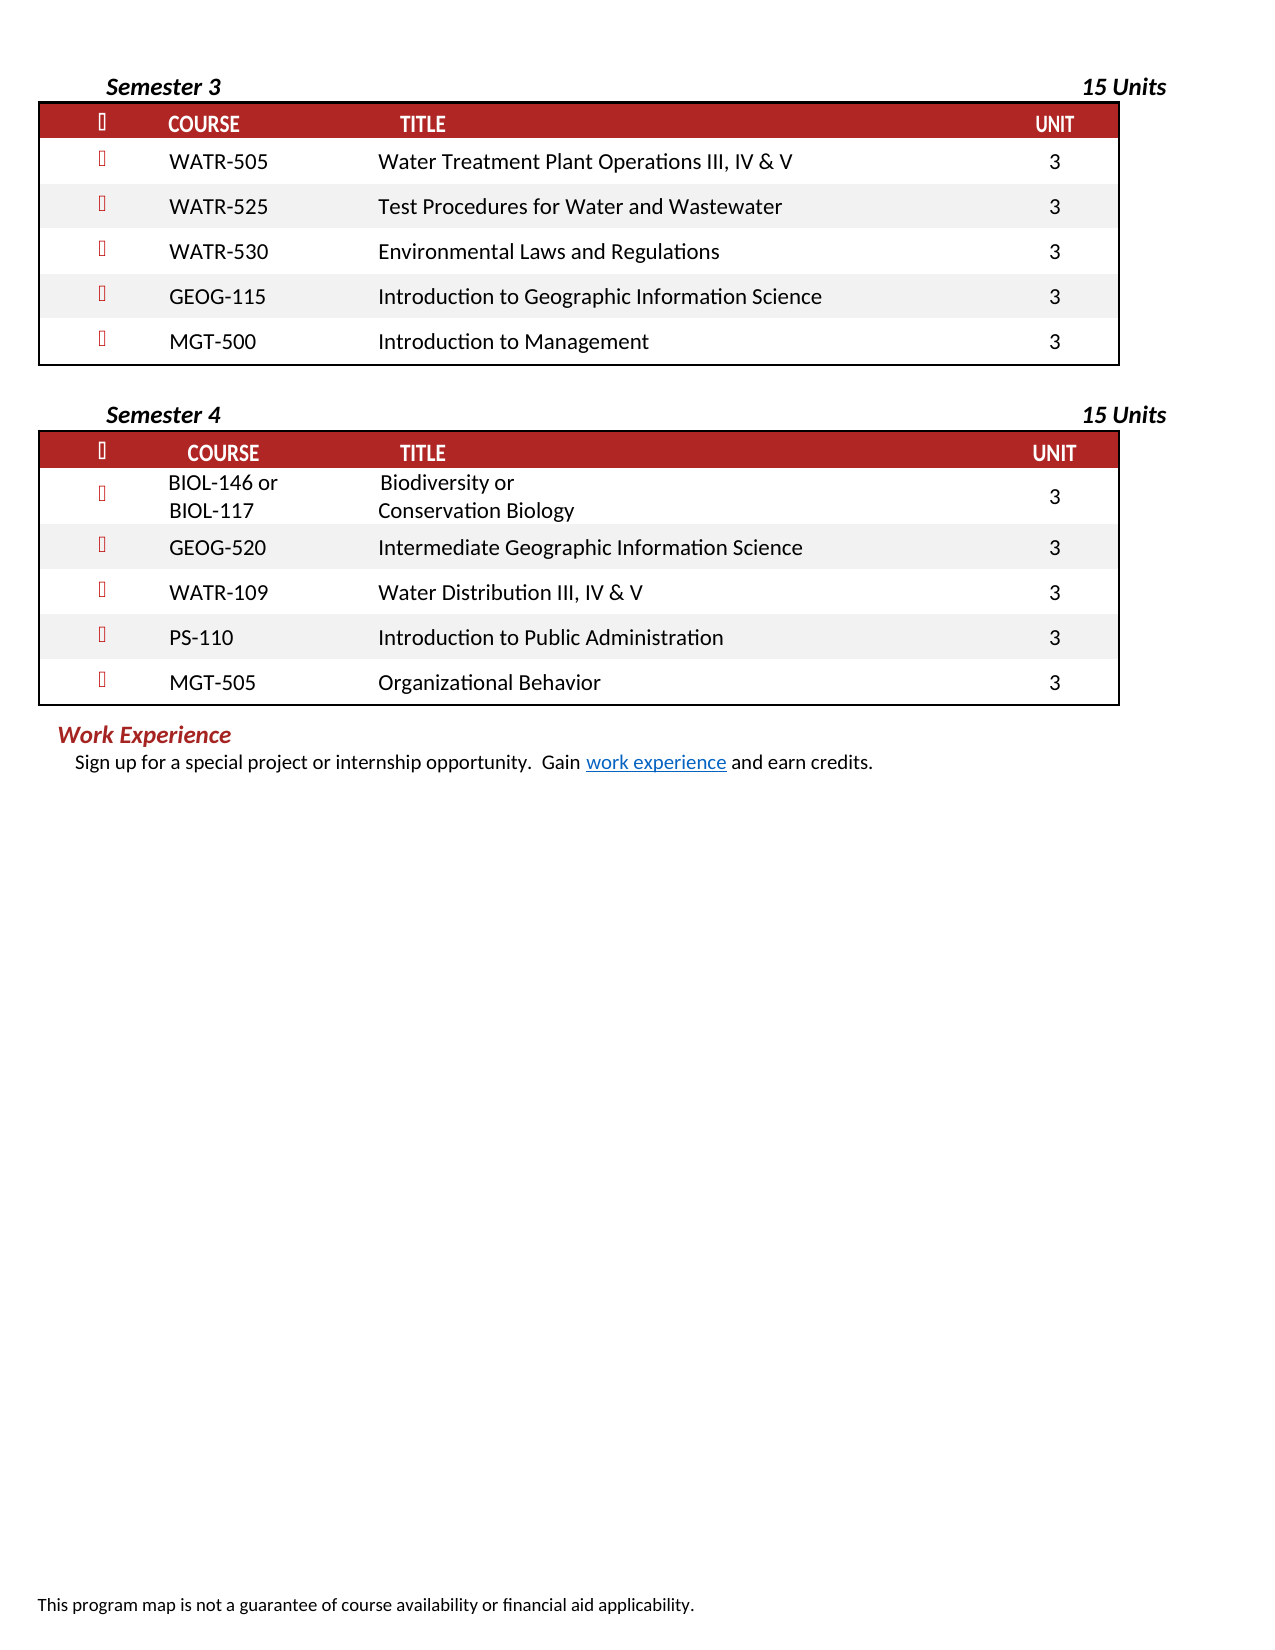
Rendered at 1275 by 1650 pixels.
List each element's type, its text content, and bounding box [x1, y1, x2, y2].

table_cell WATR-525 [157, 184, 369, 228]
table_cell 3 [981, 229, 1118, 273]
table_cell [40, 184, 157, 228]
table_cell BIOL-146 or BIOL-117 [157, 468, 369, 524]
subtitle Work Experience [57, 719, 1237, 749]
table_header [40, 432, 157, 468]
table_cell Introduction to Management [369, 319, 981, 363]
table_cell Introduction to Public Administration [369, 614, 981, 659]
table_cell 3 [981, 319, 1118, 363]
table_cell 3 [981, 569, 1118, 614]
table_header UNIT [981, 432, 1118, 468]
table_cell MGT-500 [157, 319, 369, 363]
table_header [40, 104, 157, 138]
table_cell 3 [981, 524, 1118, 569]
table_cell 3 [981, 659, 1118, 704]
table_cell Introduction to Geographic Information Science [369, 274, 981, 318]
table_cell 3 [981, 468, 1118, 524]
table_cell [40, 614, 157, 659]
table_cell Water Distribution III, IV & V [369, 569, 981, 614]
table_cell Test Procedures for Water and Wastewater [369, 184, 981, 228]
table_cell Organizational Behavior [369, 659, 981, 704]
table_cell MGT-505 [157, 659, 369, 704]
table_header TITLE [369, 432, 981, 468]
text Semester 4 15 Units [37, 399, 1237, 429]
table_cell [40, 229, 157, 273]
table_cell GEOG-115 [157, 274, 369, 318]
table_cell 3 [981, 184, 1118, 228]
table_cell [40, 468, 157, 524]
table_cell 3 [981, 614, 1118, 659]
table_header UNIT [981, 104, 1118, 138]
table_cell WATR-505 [157, 139, 369, 183]
table_cell WATR-109 [157, 569, 369, 614]
table_cell [40, 274, 157, 318]
table_cell [40, 319, 157, 363]
table_header TITLE [369, 104, 981, 138]
table_cell GEOG-520 [157, 524, 369, 569]
table_cell [40, 139, 157, 183]
table_cell [40, 524, 157, 569]
text Sign up for a special project or internship opportunity. Gain work experience and earn credits. [75, 749, 1237, 775]
table_cell [40, 659, 157, 704]
table_cell Environmental Laws and Regulations [369, 229, 981, 273]
table_cell [40, 569, 157, 614]
table_cell Biodiversity or Conservation Biology [369, 468, 981, 524]
table_header COURSE [157, 104, 369, 138]
table_cell Water Treatment Plant Operations III, IV & V [369, 139, 981, 183]
table_cell 3 [981, 274, 1118, 318]
table_header COURSE [157, 432, 369, 468]
text Semester 3 15 Units [37, 71, 1237, 101]
table_cell Intermediate Geographic Information Science [369, 524, 981, 569]
table_cell PS-110 [157, 614, 369, 659]
table_cell WATR-530 [157, 229, 369, 273]
table_cell 3 [981, 139, 1118, 183]
